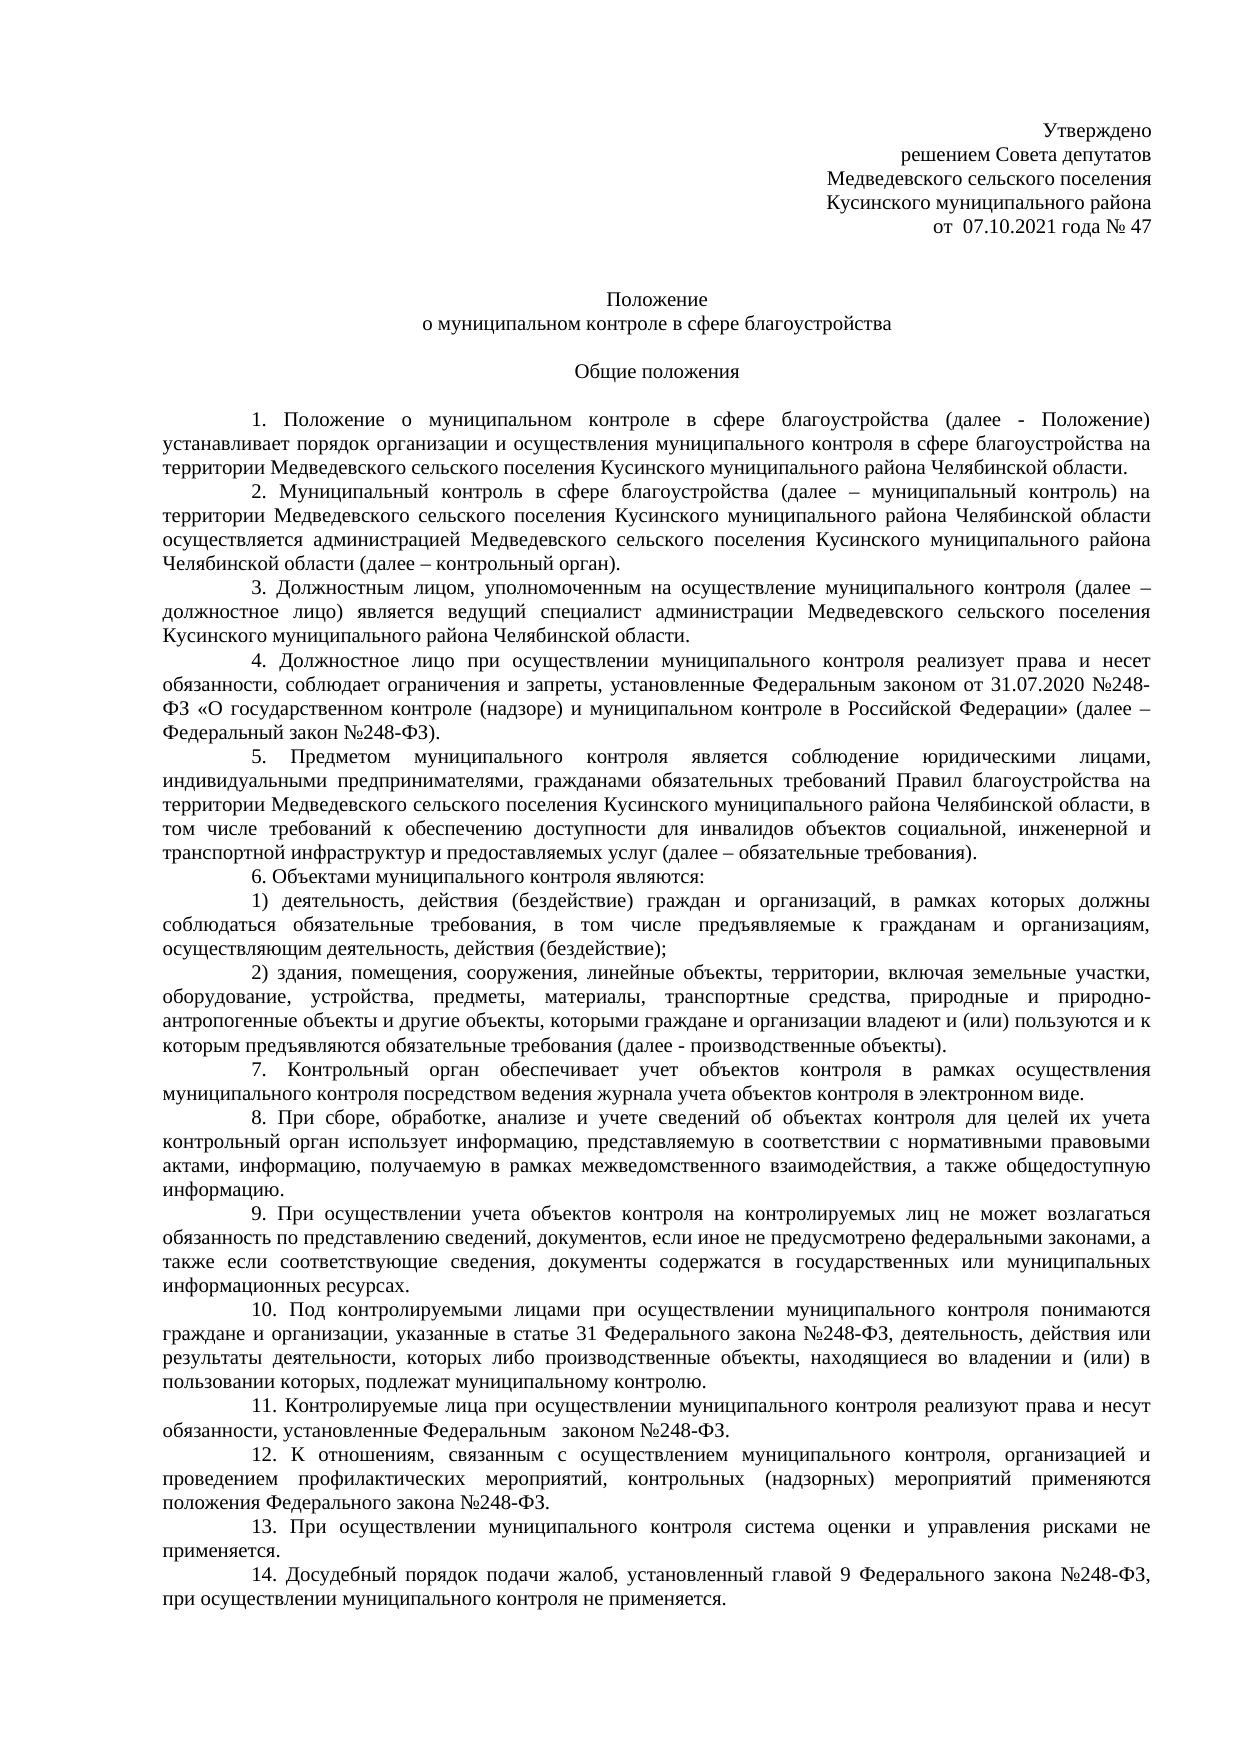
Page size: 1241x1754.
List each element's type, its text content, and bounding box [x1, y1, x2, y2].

text 8. При сборе, обработке, анализе и учете сведений об объектах контроля для целей их учета контрольный орган использует информацию, представляемую в соответствии с нормативными правовыми актами, информацию, получаемую в рамках межведомственного взаимодействия, а также общедоступную информацию. [162, 1105, 1152, 1201]
text 13. При осуществлении муниципального контроля система оценки и управления рисками не применяется. [162, 1514, 1152, 1562]
text Положение [162, 287, 1152, 311]
text Кусинского муниципального района [162, 190, 1152, 214]
text Общие положения [162, 359, 1152, 383]
text от 07.10.2021 года № 47 [162, 214, 1152, 238]
text 7. Контрольный орган обеспечивает учет объектов контроля в рамках осуществления муниципального контроля посредством ведения журнала учета объектов контроля в электронном виде. [162, 1057, 1152, 1105]
text 10. Под контролируемыми лицами при осуществлении муниципального контроля понимаются граждане и организации, указанные в статье 31 Федерального закона №248-ФЗ, деятельность, действия или результаты деятельности, которых либо производственные объекты, находящиеся во владении и (или) в пользовании которых, подлежат муниципальному контролю. [162, 1297, 1152, 1393]
text 12. К отношениям, связанным с осуществлением муниципального контроля, организацией и проведением профилактических мероприятий, контрольных (надзорных) мероприятий применяются положения Федерального закона №248-ФЗ. [162, 1442, 1152, 1514]
text 1) деятельность, действия (бездействие) граждан и организаций, в рамках которых должны соблюдаться обязательные требования, в том числе предъявляемые к гражданам и организациям, осуществляющим деятельность, действия (бездействие); [162, 888, 1152, 960]
text 4. Должностное лицо при осуществлении муниципального контроля реализует права и несет обязанности, соблюдает ограничения и запреты, установленные Федеральным законом от 31.07.2020 №248-ФЗ «О государственном контроле (надзоре) и муниципальном контроле в Российской Федерации» (далее – Федеральный закон №248-ФЗ). [162, 647, 1152, 744]
text 14. Досудебный порядок подачи жалоб, установленный главой 9 Федерального закона №248-ФЗ, при осуществлении муниципального контроля не применяется. [162, 1562, 1152, 1610]
text 3. Должностным лицом, уполномоченным на осуществление муниципального контроля (далее – должностное лицо) является ведущий специалист администрации Медведевского сельского поселения Кусинского муниципального района Челябинской области. [162, 575, 1152, 647]
text 5. Предметом муниципального контроля является соблюдение юридическими лицами, индивидуальными предпринимателями, гражданами обязательных требований Правил благоустройства на территории Медведевского сельского поселения Кусинского муниципального района Челябинской области, в том числе требований к обеспечению доступности для инвалидов объектов социальной, инженерной и транспортной инфраструктур и предоставляемых услуг (далее – обязательные требования). [162, 744, 1152, 864]
text 6. Объектами муниципального контроля являются: [162, 864, 1152, 888]
text Утверждено [162, 118, 1152, 142]
text 2) здания, помещения, сооружения, линейные объекты, территории, включая земельные участки, оборудование, устройства, предметы, материалы, транспортные средства, природные и природно-антропогенные объекты и другие объекты, которыми граждане и организации владеют и (или) пользуются и к которым предъявляются обязательные требования (далее - производственные объекты). [162, 960, 1152, 1057]
text 1. Положение о муниципальном контроле в сфере благоустройства (далее - Положение) устанавливает порядок организации и осуществления муниципального контроля в сфере благоустройства на территории Медведевского сельского поселения Кусинского муниципального района Челябинской области. [162, 407, 1152, 479]
text о муниципальном контроле в сфере благоустройства [162, 311, 1152, 335]
text 9. При осуществлении учета объектов контроля на контролируемых лиц не может возлагаться обязанность по представлению сведений, документов, если иное не предусмотрено федеральными законами, а также если соответствующие сведения, документы содержатся в государственных или муниципальных информационных ресурсах. [162, 1201, 1152, 1297]
text Медведевского сельского поселения [162, 166, 1152, 190]
text 2. Муниципальный контроль в сфере благоустройства (далее – муниципальный контроль) на территории Медведевского сельского поселения Кусинского муниципального района Челябинской области осуществляется администрацией Медведевского сельского поселения Кусинского муниципального района Челябинской области (далее – контрольный орган). [162, 479, 1152, 575]
text решением Совета депутатов [162, 142, 1152, 166]
text 11. Контролируемые лица при осуществлении муниципального контроля реализуют права и несут обязанности, установленные Федеральным законом №248-ФЗ. [162, 1393, 1152, 1442]
